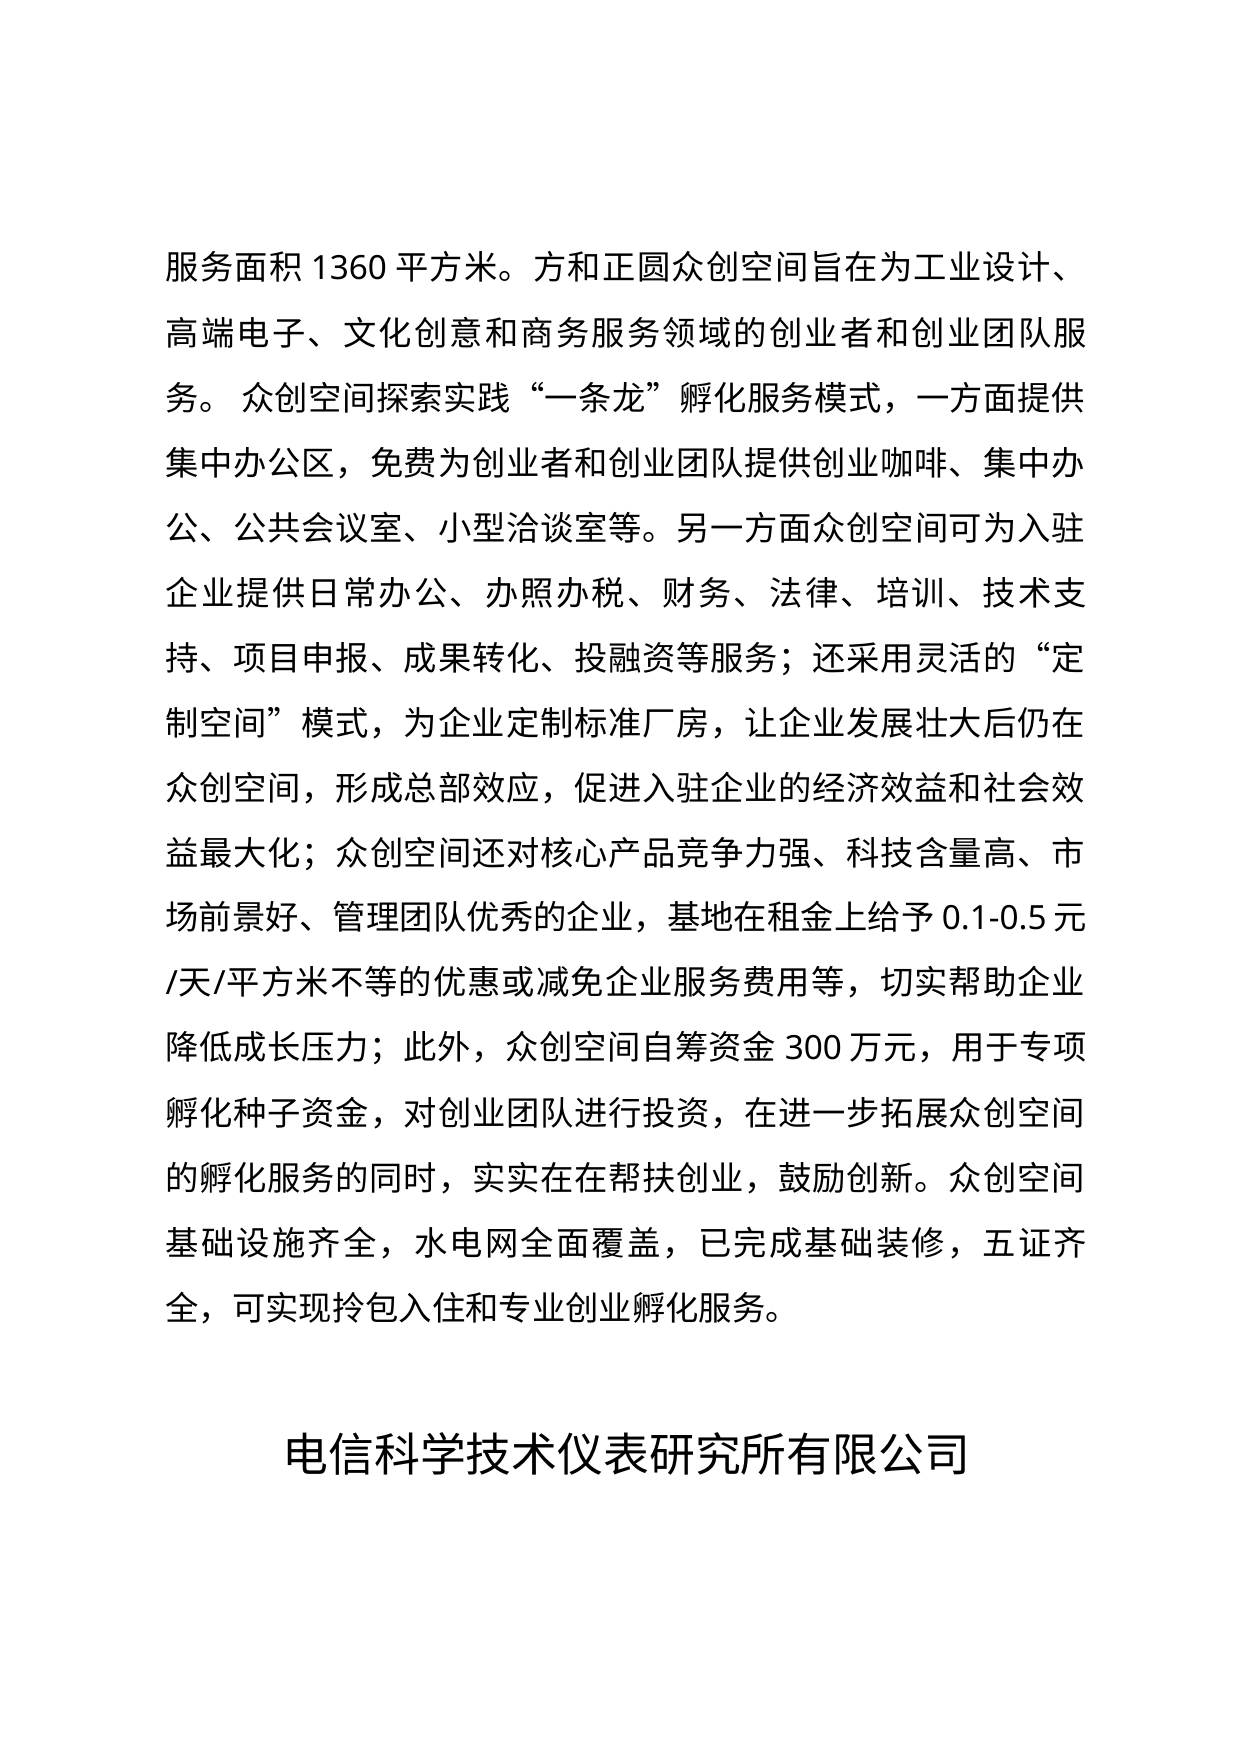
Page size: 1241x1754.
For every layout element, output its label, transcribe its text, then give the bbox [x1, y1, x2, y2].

text 电信科学技术仪表研究所有限公司 [165, 1403, 1087, 1500]
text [165, 233, 1087, 1338]
